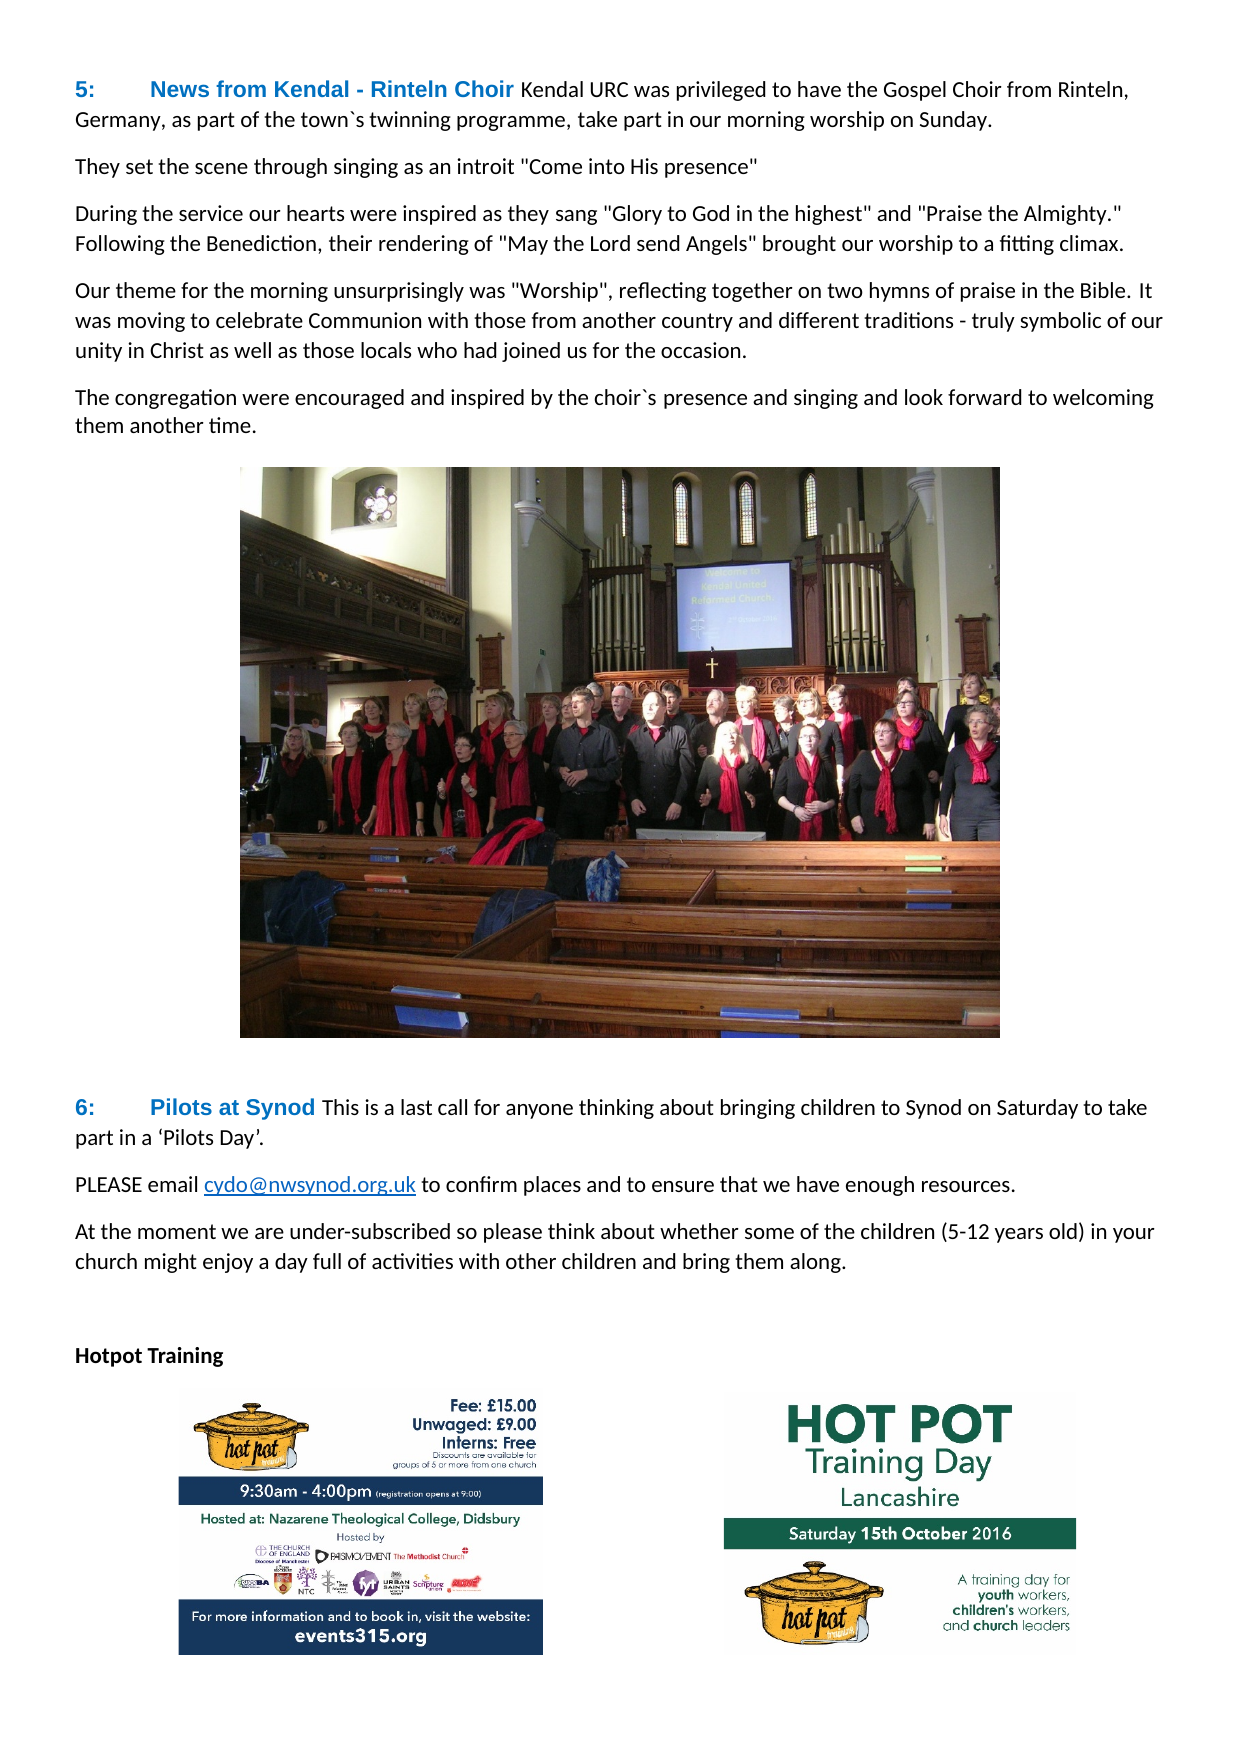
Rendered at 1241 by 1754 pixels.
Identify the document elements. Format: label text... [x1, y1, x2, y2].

text PLEASE email cydo@nwsynod.org.uk to confirm places and to ensure that we have enough resources. [75, 1170, 1165, 1198]
picture [723, 1392, 1077, 1655]
text At the moment we are under-subscribed so please think about whether some of the children (5-12 years old) in your church might enjoy a day full of activities with other children and bring them along. [75, 1217, 1165, 1276]
picture [240, 467, 1000, 1038]
text 6: Pilots at Synod This is a last call for anyone thinking about bringing children to Synod on Saturday to take part in a ‘Pilots Day’. [75, 1093, 1165, 1152]
text The congregation were encouraged and inspired by the choir`s presence and singing and look forward to welcoming them another time. [75, 383, 1165, 439]
text Our theme for the morning unsurprisingly was "Worship", reflecting together on two hymns of praise in the Bible. It was moving to celebrate Communion with those from another country and different traditions - truly symbolic of our unity in Christ as well as those locals who had joined us for the occasion. [75, 276, 1165, 364]
picture [178, 1388, 543, 1655]
text During the service our hearts were inspired as they sang "Glory to God in the highest" and "Praise the Almighty." Following the Benediction, their rendering of "May the Lord send Angels" brought our worship to a fitting climax. [75, 199, 1165, 257]
text They set the scene through singing as an introit "Come into His presence" [75, 152, 1165, 180]
text 5: News from Kendal - Rinteln Choir Kendal URC was privileged to have the Gospel Choir from Rinteln, Germany, as part of the town`s twinning programme, take part in our morning worship on Sunday. [75, 75, 1165, 133]
text Hotpot Training [75, 1341, 1165, 1369]
